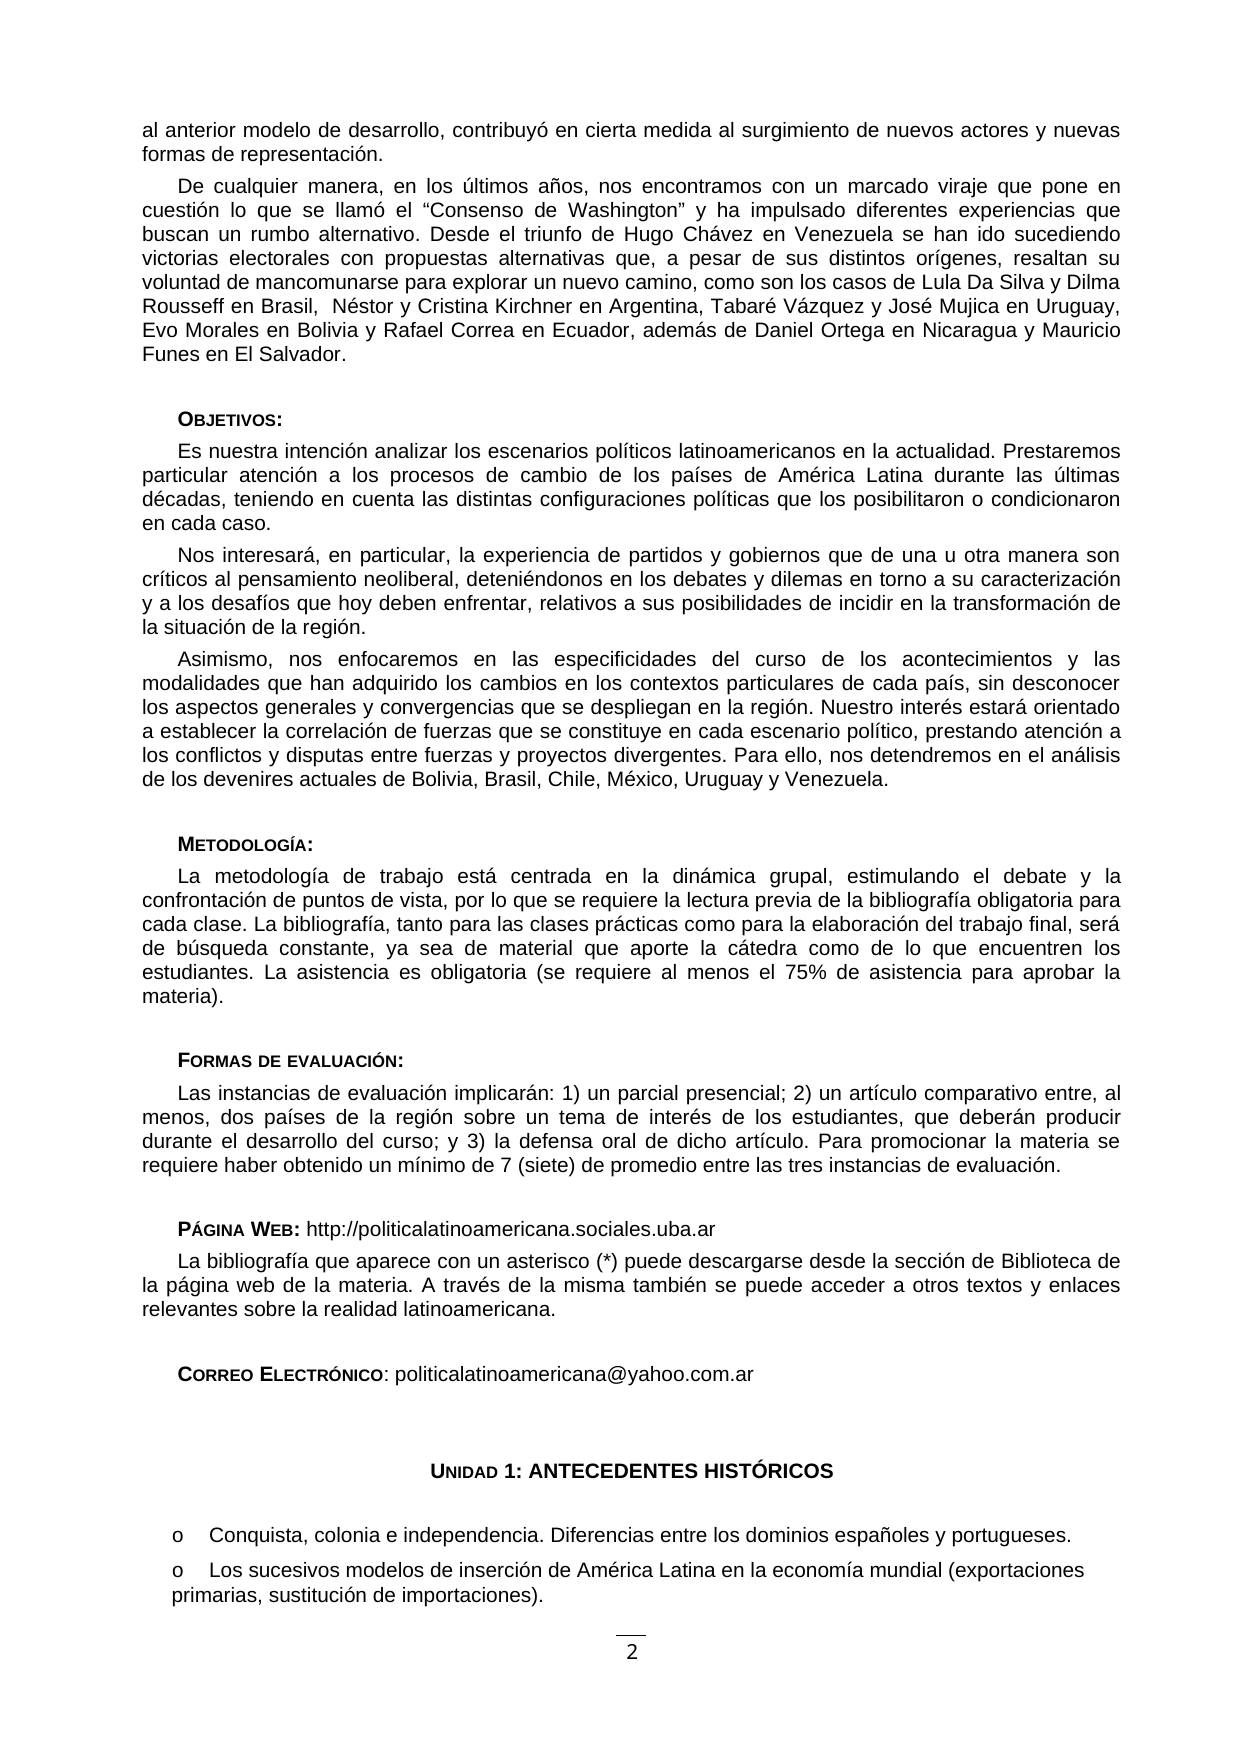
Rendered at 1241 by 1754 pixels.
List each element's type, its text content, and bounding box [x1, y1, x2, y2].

text Página Web: http://politicalatinoamericana.sociales.uba.ar [142, 1217, 1122, 1241]
text Las instancias de evaluación implicarán: 1) un parcial presencial; 2) un artículo comparativo entre, al menos, dos países de la región sobre un tema de interés de los estudiantes, que deberán producir durante el desarrollo del curso; y 3) la defensa oral de dicho artículo. Para promocionar la materia se requiere haber obtenido un mínimo de 7 (siete) de promedio entre las tres instancias de evaluación. [142, 1081, 1122, 1176]
text Es nuestra intención analizar los escenarios políticos latinoamericanos en la actualidad. Prestaremos particular atención a los procesos de cambio de los países de América Latina durante las últimas décadas, teniendo en cuenta las distintas configuraciones políticas que los posibilitaron o condicionaron en cada caso. [142, 439, 1122, 535]
list Los sucesivos modelos de inserción de América Latina en la economía mundial (exportaciones primarias, sustitución de importaciones). [171, 1557, 1122, 1607]
text Asimismo, nos enfocaremos en las especificidades del curso de los acontecimientos y las modalidades que han adquirido los cambios en los contextos particulares de cada país, sin desconocer los aspectos generales y convergencias que se despliegan en la región. Nuestro interés estará orientado a establecer la correlación de fuerzas que se constituye en cada escenario político, prestando atención a los conflictos y disputas entre fuerzas y proyectos divergentes. Para ello, nos detendremos en el análisis de los devenires actuales de Bolivia, Brasil, Chile, México, Uruguay y Venezuela. [142, 647, 1122, 791]
text Formas de evaluación: [142, 1048, 1122, 1072]
text Unidad 1: ANTECEDENTES HISTÓRICOS [142, 1459, 1122, 1483]
text De cualquier manera, en los últimos años, nos encontramos con un marcado viraje que pone en cuestión lo que se llamó el “Consenso de Washington” y ha impulsado diferentes experiencias que buscan un rumbo alternativo. Desde el triunfo de Hugo Chávez en Venezuela se han ido sucediendo victorias electorales con propuestas alternativas que, a pesar de sus distintos orígenes, resaltan su voluntad de mancomunarse para explorar un nuevo camino, como son los casos de Lula Da Silva y Dilma Rousseff en Brasil, Néstor y Cristina Kirchner en Argentina, Tabaré Vázquez y José Mujica en Uruguay, Evo Morales en Bolivia y Rafael Correa en Ecuador, además de Daniel Ortega en Nicaragua y Mauricio Funes en El Salvador. [142, 174, 1122, 366]
text Nos interesará, en particular, la experiencia de partidos y gobiernos que de una u otra manera son críticos al pensamiento neoliberal, deteniéndonos en los debates y dilemas en torno a su caracterización y a los desafíos que hoy deben enfrentar, relativos a sus posibilidades de incidir en la transformación de la situación de la región. [142, 543, 1122, 639]
text La bibliografía que aparece con un asterisco (*) puede descargarse desde la sección de Biblioteca de la página web de la materia. A través de la misma también se puede acceder a otros textos y enlaces relevantes sobre la realidad latinoamericana. [142, 1249, 1122, 1321]
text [142, 118, 1122, 166]
text Correo Electrónico: politicalatinoamericana@yahoo.com.ar [142, 1362, 1122, 1386]
text Metodología: [142, 832, 1122, 856]
list Conquista, colonia e independencia. Diferencias entre los dominios españoles y portugueses. [171, 1523, 1122, 1549]
text La metodología de trabajo está centrada en la dinámica grupal, estimulando el debate y la confrontación de puntos de vista, por lo que se requiere la lectura previa de la bibliografía obligatoria para cada clase. La bibliografía, tanto para las clases prácticas como para la elaboración del trabajo final, será de búsqueda constante, ya sea de material que aporte la cátedra como de lo que encuentren los estudiantes. La asistencia es obligatoria (se requiere al menos el 75% de asistencia para aprobar la materia). [142, 864, 1122, 1008]
text Objetivos: [142, 407, 1122, 431]
